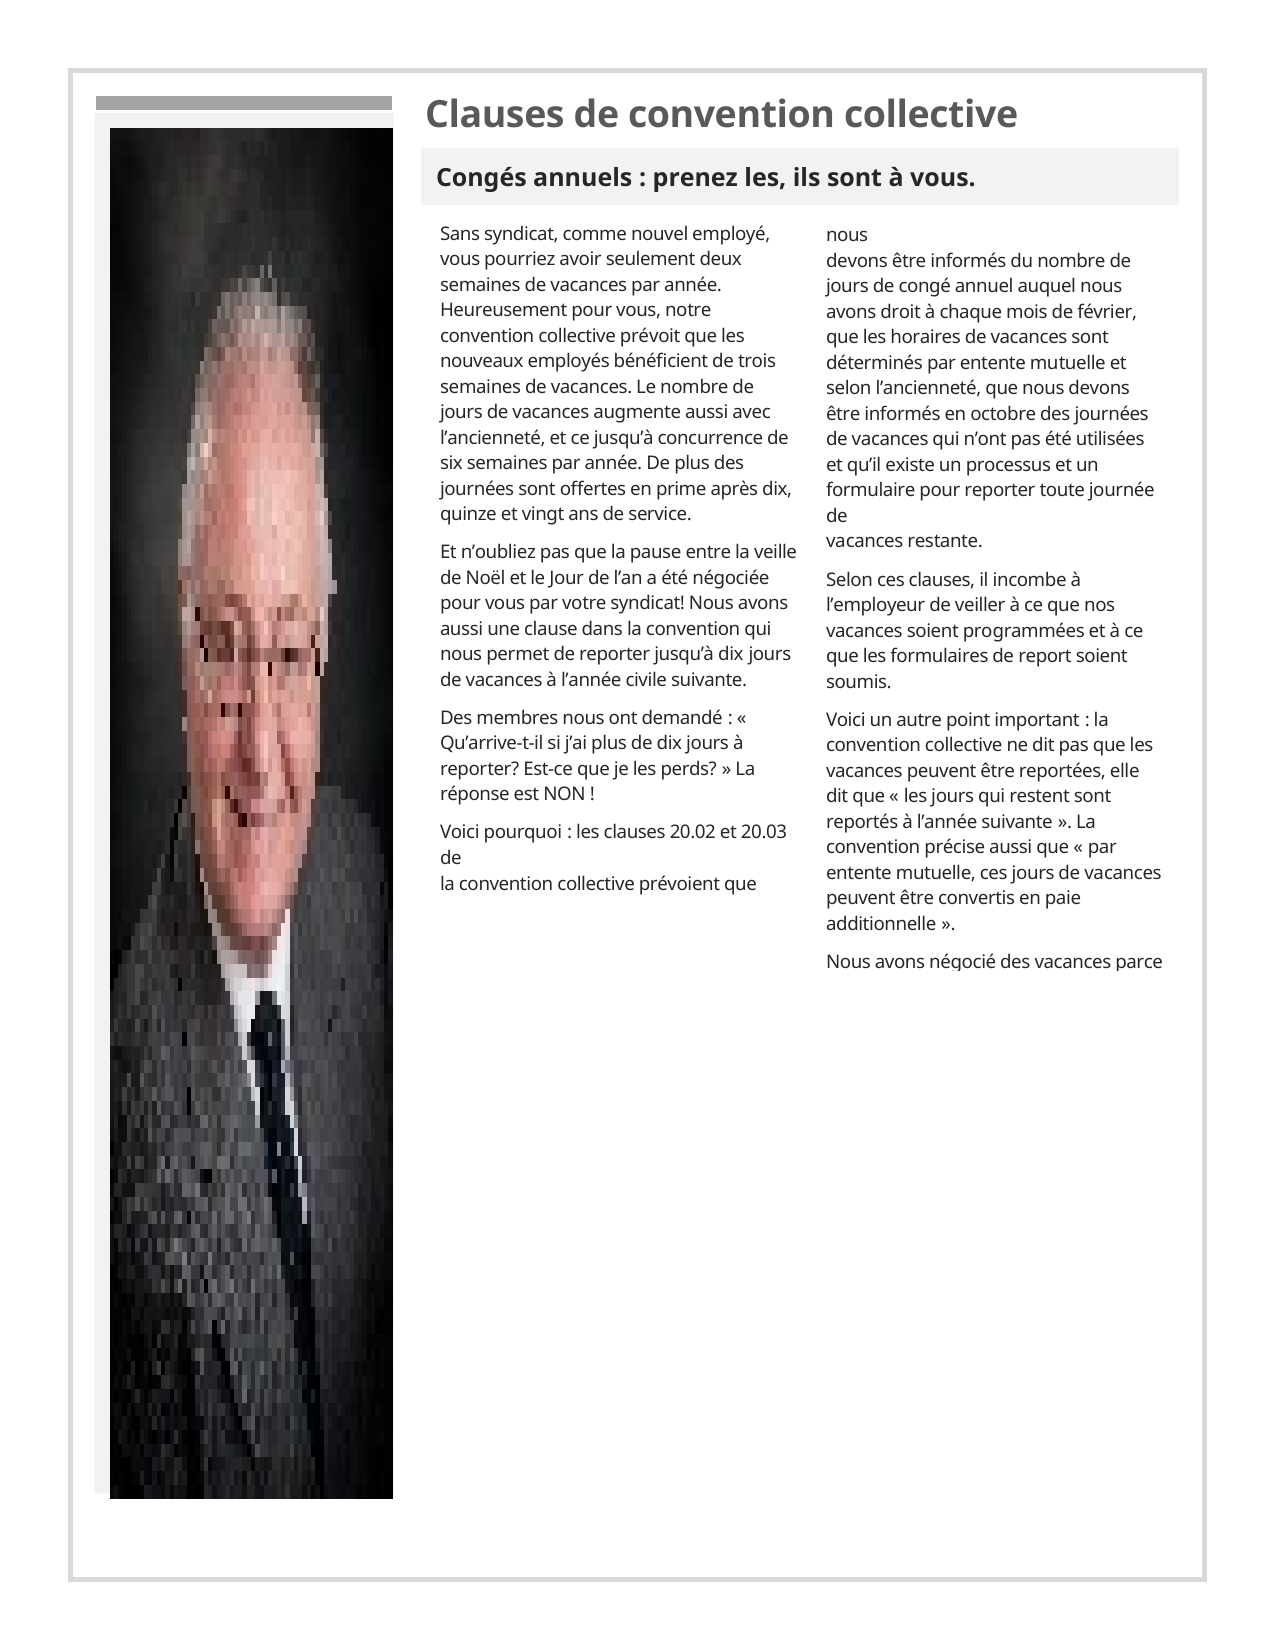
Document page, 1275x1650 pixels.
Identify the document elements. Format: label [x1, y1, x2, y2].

picture [110, 128, 393, 1499]
